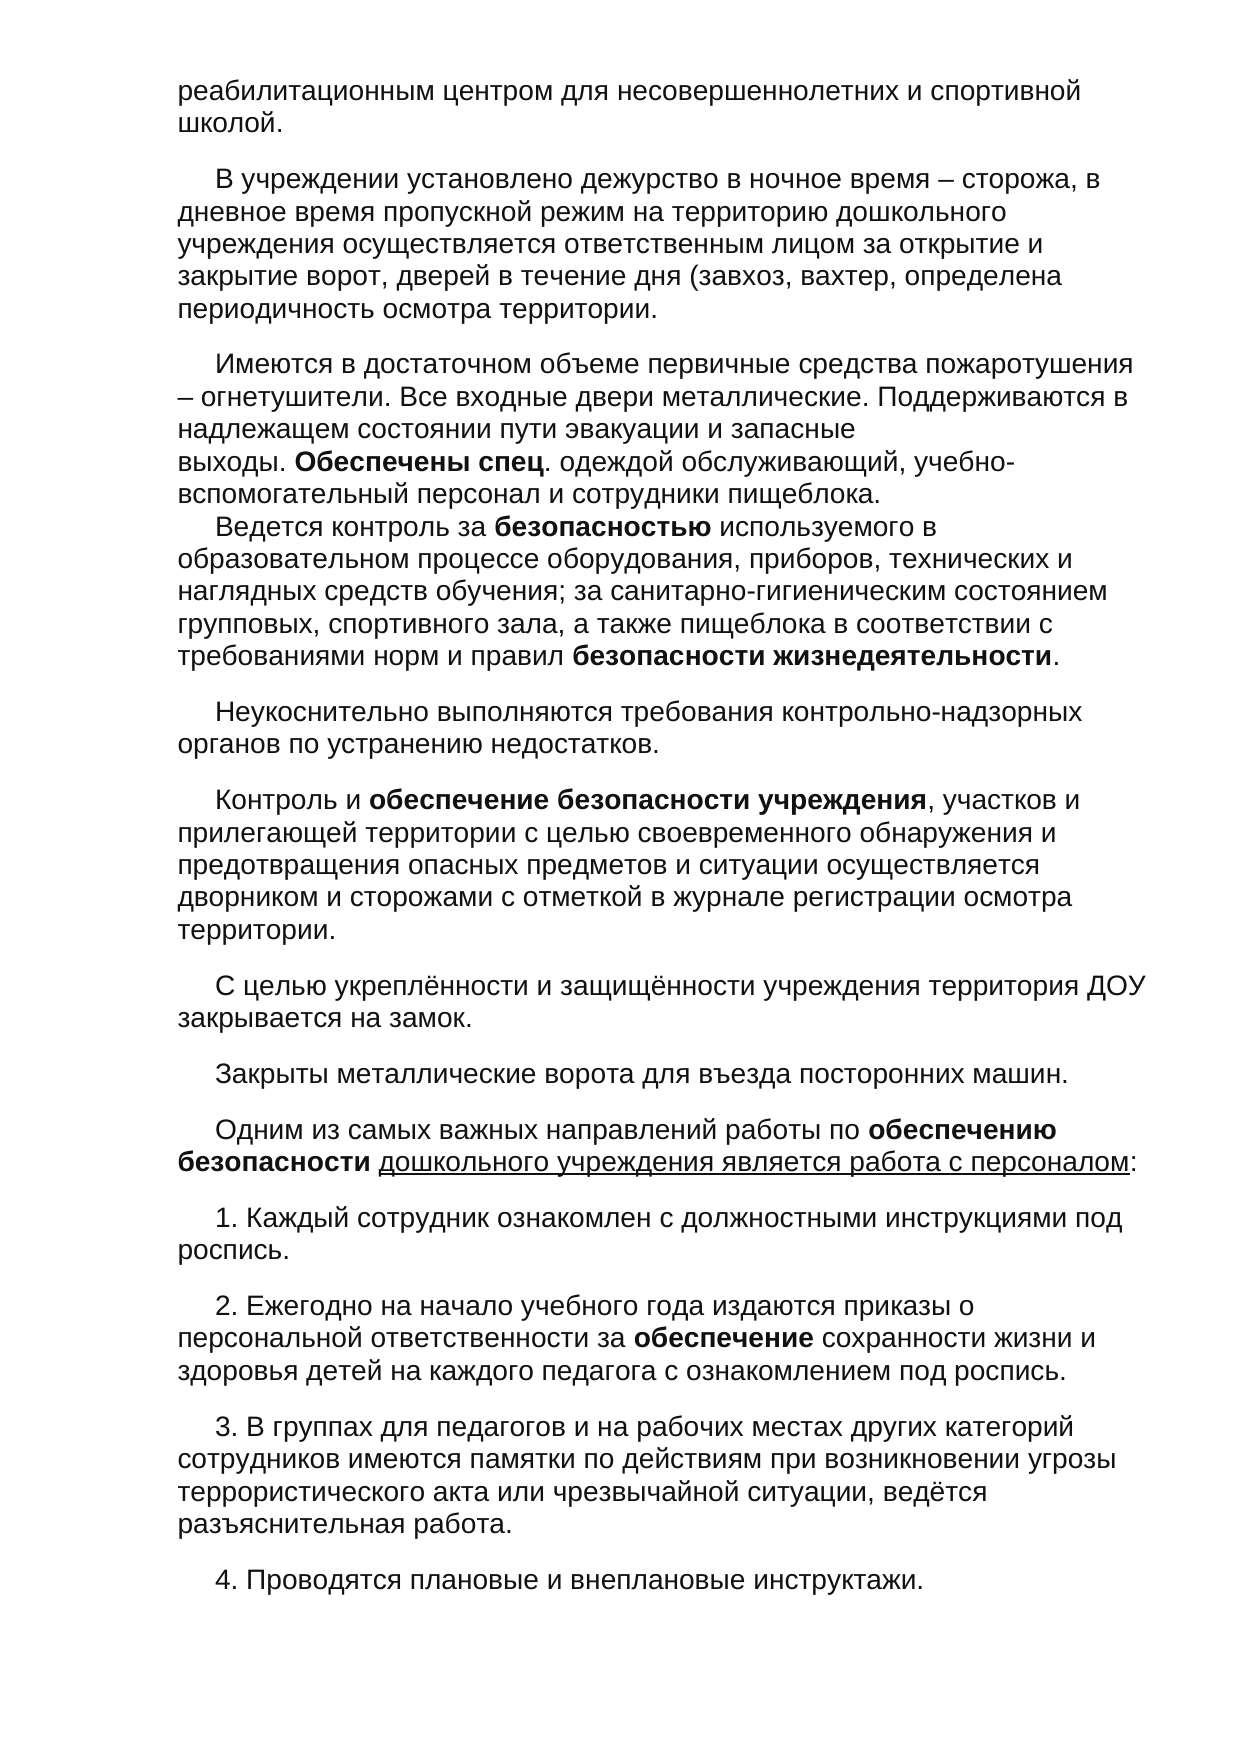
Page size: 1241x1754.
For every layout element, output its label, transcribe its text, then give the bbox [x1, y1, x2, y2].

text Контроль и обеспечение безопасности учреждения, участков и прилегающей территории с целью своевременного обнаружения и предотвращения опасных предметов и ситуации осуществляется дворником и сторожами с отметкой в журнале регистрации осмотра территории. [177, 783, 1152, 945]
text 3. В группах для педагогов и на рабочих местах других категорий сотрудников имеются памятки по действиям при возникновении угрозы террористического акта или чрезвычайной ситуации, ведётся разъяснительная работа. [177, 1410, 1152, 1539]
text Закрыты металлические ворота для въезда посторонних машин. [177, 1057, 1152, 1089]
text Неукоснительно выполняются требования контрольно-надзорных органов по устранению недостатков. [177, 695, 1152, 760]
text Имеются в достаточном объеме первичные средства пожаротушения – огнетушители. Все входные двери металлические. Поддерживаются в надлежащем состоянии пути эвакуации и запасные выходы. Обеспечены спец. одеждой обслуживающий, учебно-вспомогательный персонал и сотрудники пищеблока. [177, 347, 1152, 509]
text В учреждении установлено дежурство в ночное время – сторожа, в дневное время пропускной режим на территорию дошкольного учреждения осуществляется ответственным лицом за открытие и закрытие ворот, дверей в течение дня (завхоз, вахтер, определена периодичность осмотра территории. [177, 162, 1152, 324]
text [177, 74, 1152, 139]
text 2. Ежегодно на начало учебного года издаются приказы о персональной ответственности за обеспечение сохранности жизни и здоровья детей на каждого педагога с ознакомлением под роспись. [177, 1289, 1152, 1386]
text Одним из самых важных направлений работы по обеспечению безопасности дошкольного учреждения является работа с персоналом: [177, 1113, 1152, 1177]
text С целью укреплённости и защищённости учреждения территория ДОУ закрывается на замок. [177, 968, 1152, 1033]
text Ведется контроль за безопасностью используемого в образовательном процессе оборудования, приборов, технических и наглядных средств обучения; за санитарно-гигиеническим состоянием групповых, спортивного зала, а также пищеблока в соответствии с требованиями норм и правил безопасности жизнедеятельности. [177, 509, 1152, 671]
text 4. Проводятся плановые и внеплановые инструктажи. [177, 1563, 1152, 1595]
text 1. Каждый сотрудник ознакомлен с должностными инструкциями под роспись. [177, 1201, 1152, 1266]
